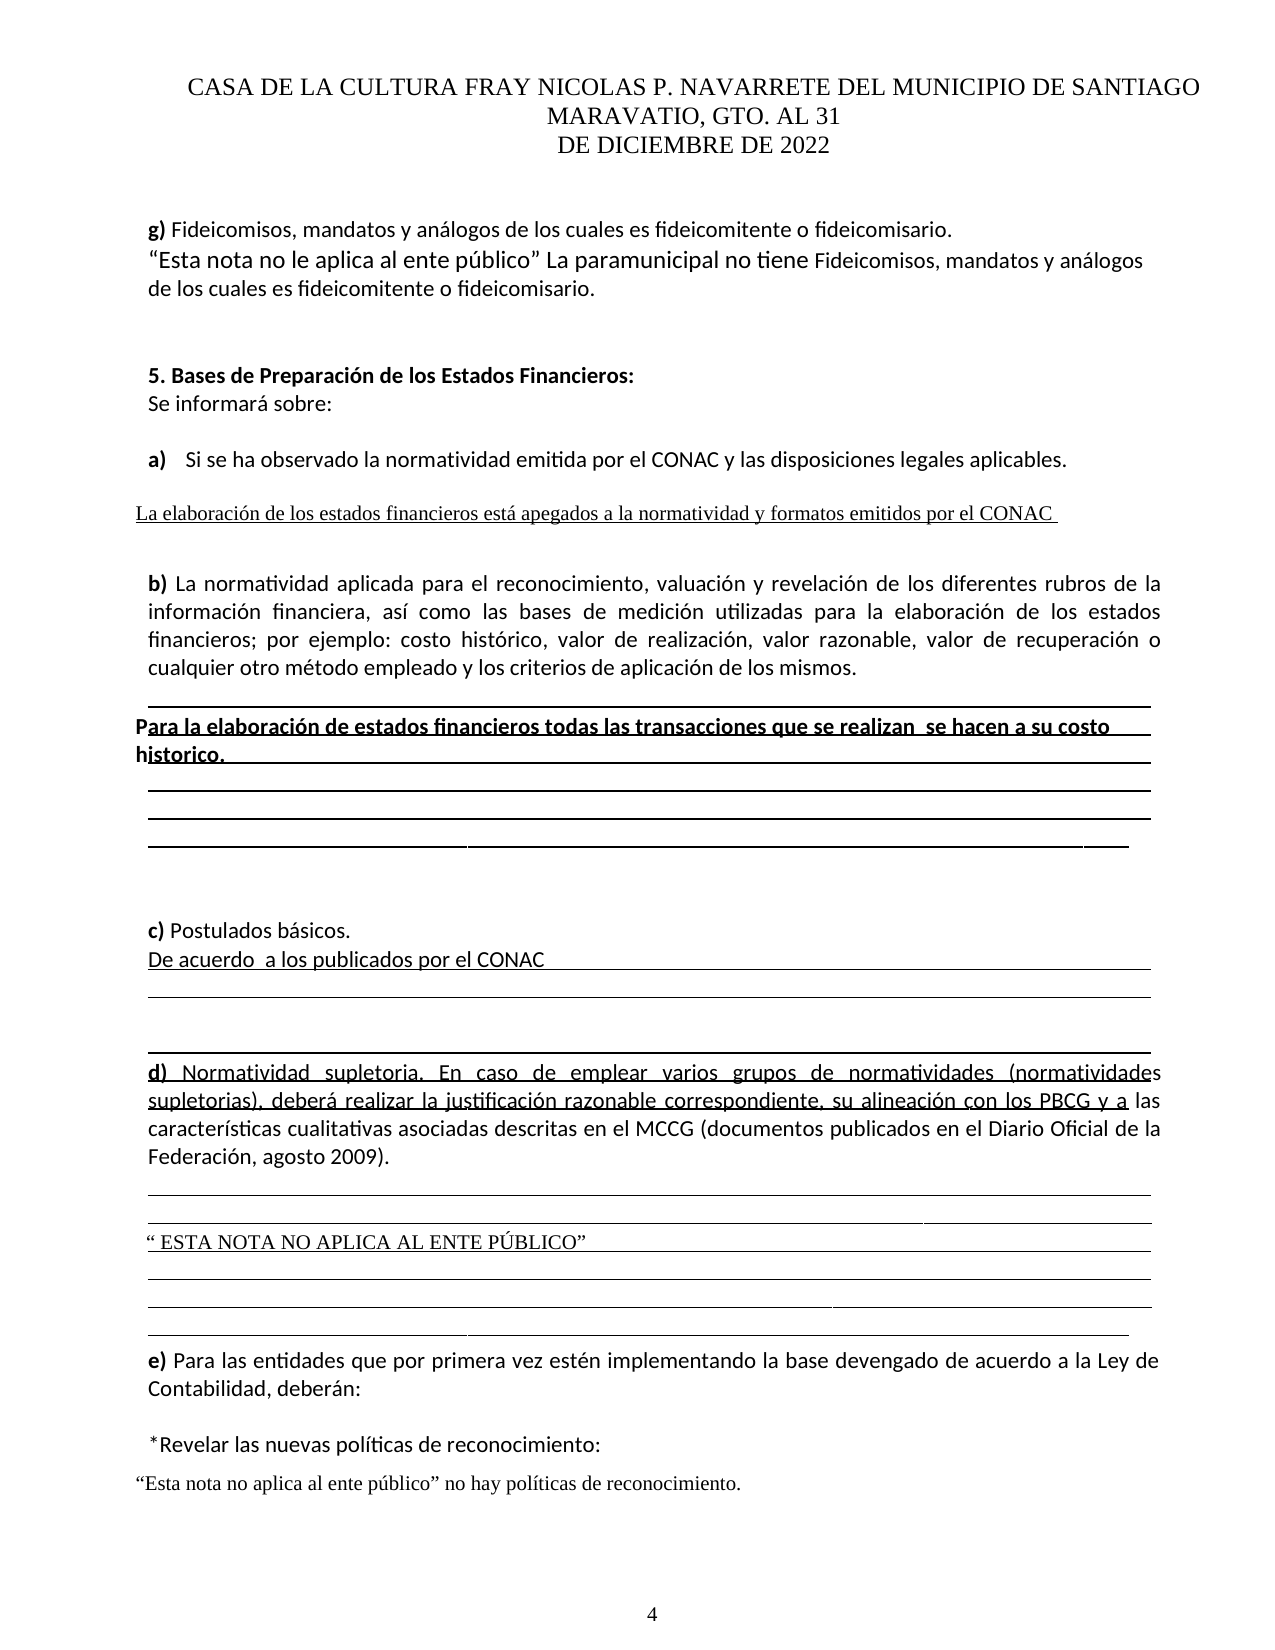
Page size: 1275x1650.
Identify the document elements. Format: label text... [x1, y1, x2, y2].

text b) La normatividad aplicada para el reconocimiento, valuación y revelación de los diferentes rubros de la información financiera, así como las bases de medición utilizadas para la elaboración de los estados financieros; por ejemplo: costo histórico, valor de realización, valor razonable, valor de recuperación o cualquier otro método empleado y los criterios de aplicación de los mismos. [148, 569, 1161, 682]
text “ ESTA NOTA NO APLICA AL ENTE PÚBLICO” [135, 1233, 1169, 1253]
text g) Fideicomisos, mandatos y análogos de los cuales es fideicomitente o fideicomisario. [148, 215, 1169, 243]
text 5. Bases de Preparación de los Estados Financieros: [148, 361, 1169, 389]
text “Esta nota no le aplica al ente público” La paramunicipal no tiene Fideicomisos, mandatos y análogos de los cuales es fideicomitente o fideicomisario. [148, 244, 1169, 303]
text La elaboración de los estados financieros está apegados a la normatividad y formatos emitidos por el CONAC [135, 501, 1169, 525]
text Se informará sobre: [148, 389, 1169, 417]
text d) Normatividad supletoria. En caso de emplear varios grupos de normatividades (normatividades supletorias), deberá realizar la justificación razonable correspondiente, su alineación con los PBCG y a las características cualitativas asociadas descritas en el MCCG (documentos publicados en el Diario Oficial de la Federación, agosto 2009). [148, 1058, 1161, 1170]
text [135, 1471, 1169, 1495]
text De acuerdo a los publicados por el CONAC [148, 945, 1169, 973]
text e) Para las entidades que por primera vez estén implementando la base devengado de acuerdo a la Ley de [148, 1346, 1169, 1374]
text *Revelar las nuevas políticas de reconocimiento: [148, 1430, 1169, 1458]
text Para la elaboración de estados financieros todas las transacciones que se realizan se hacen a su costo historico. [135, 712, 1169, 768]
text c) Postulados básicos. [148, 916, 1169, 944]
text Contabilidad, deberán: [148, 1374, 1169, 1402]
list Si se ha observado la normatividad emitida por el CONAC y las disposiciones legales aplicables. [148, 445, 1169, 473]
